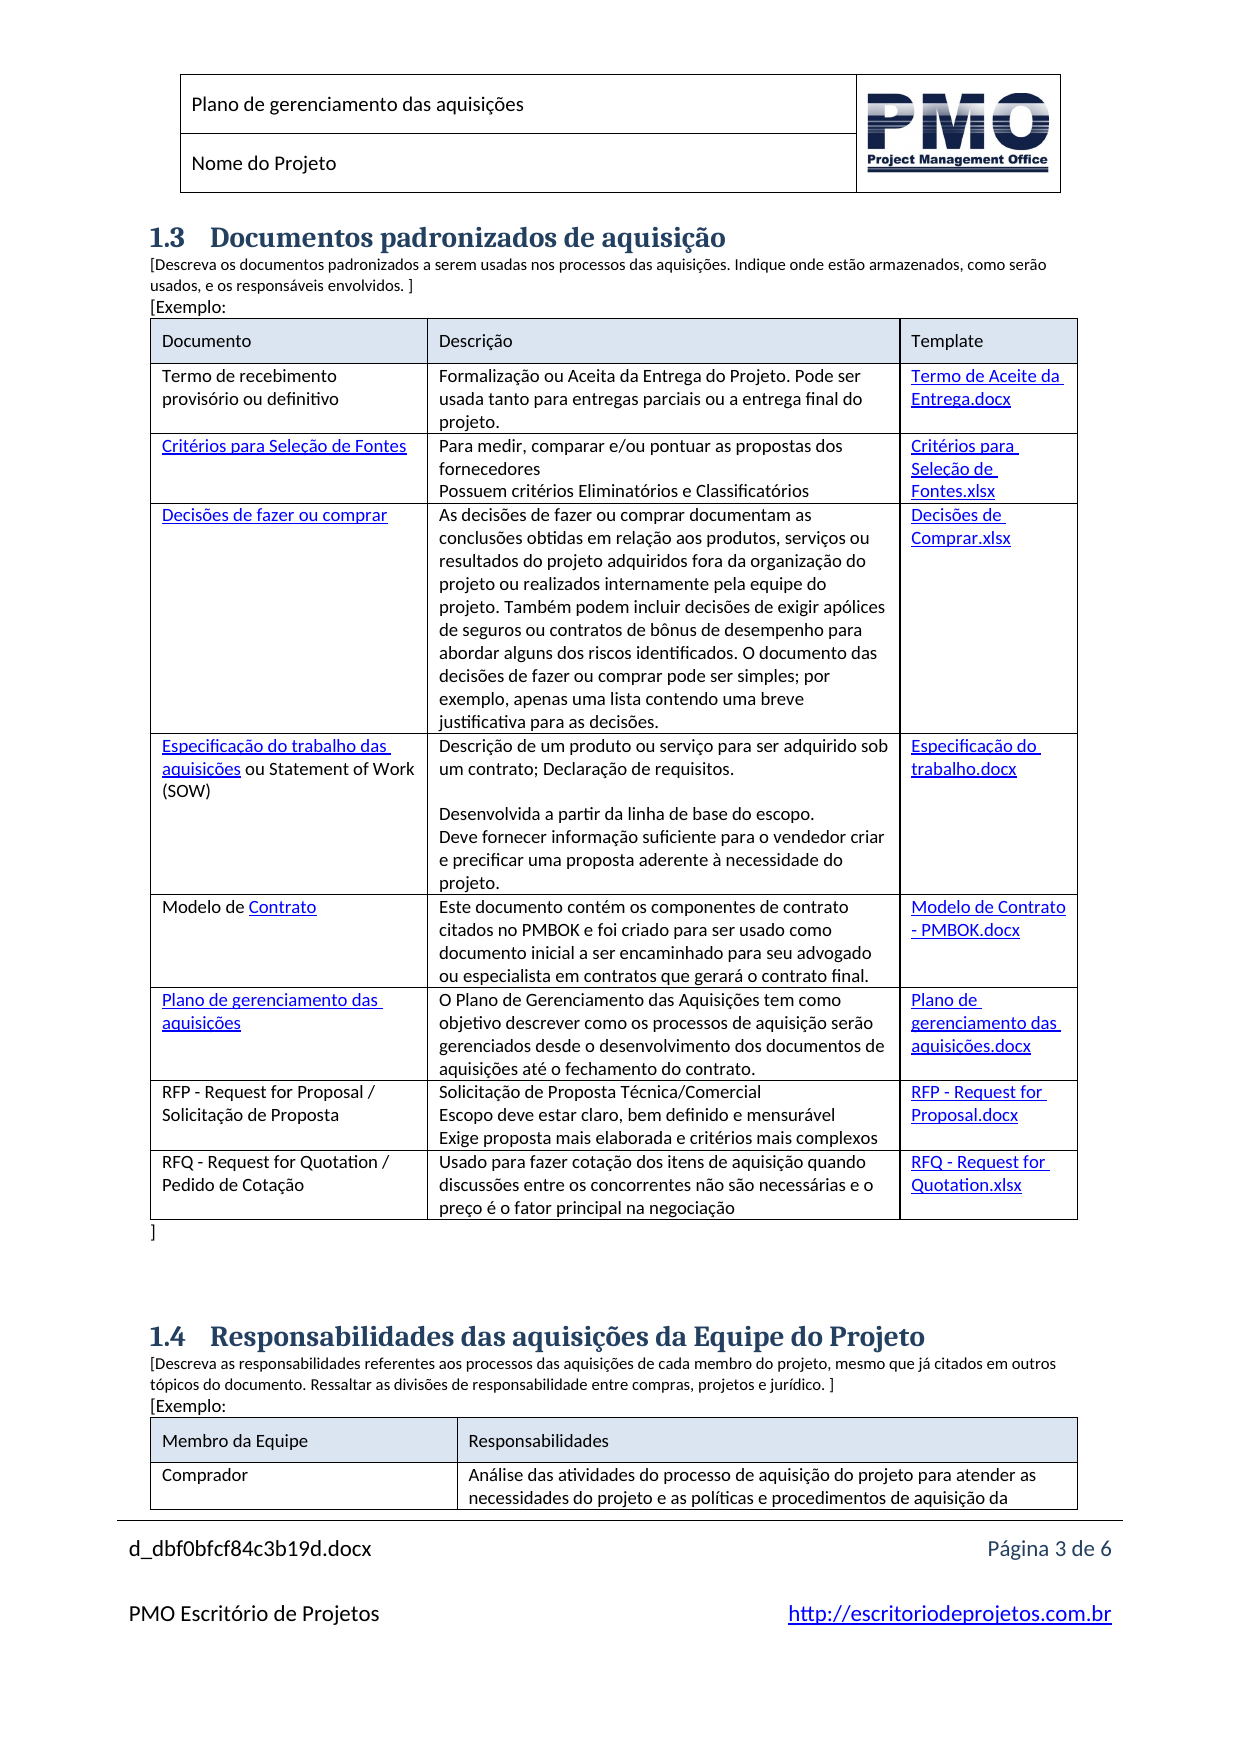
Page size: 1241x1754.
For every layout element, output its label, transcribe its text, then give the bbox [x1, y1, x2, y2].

table_cell Plano de gerenciamento das aquisições.docx [901, 988, 1077, 1080]
table_cell Termo de Aceite da Entrega.docx [901, 364, 1077, 433]
table_cell Usado para fazer cotação dos itens de aquisição quando discussões entre os concorrentes não são necessárias e o preço é o fator principal na negociação [428, 1151, 899, 1219]
table_cell Solicitação de Proposta Técnica/Comercial Escopo deve estar claro, bem definido e mensurável Exige proposta mais elaborada e critérios mais complexos [428, 1081, 899, 1149]
table_cell Modelo de Contrato [151, 895, 427, 987]
text ] [150, 1220, 1090, 1243]
text [Exemplo: [150, 1394, 1090, 1417]
table_cell Decisões de fazer ou comprar [151, 504, 427, 733]
table_cell Para medir, comparar e/ou pontuar as propostas dos fornecedores Possuem critérios Eliminatórios e Classificatórios [428, 434, 899, 503]
picture [867, 93, 1049, 173]
table_cell RFQ - Request for Quotation / Pedido de Cotação [151, 1151, 427, 1219]
table_cell As decisões de fazer ou comprar documentam as conclusões obtidas em relação aos produtos, serviços ou resultados do projeto adquiridos fora da organização do projeto ou realizados internamente pela equipe do projeto. Também podem incluir decisões de exigir apólices de seguros ou contratos de bônus de desempenho para abordar alguns dos riscos identificados. O documento das decisões de fazer ou comprar pode ser simples; por exemplo, apenas uma lista contendo uma breve justificativa para as decisões. [428, 504, 899, 733]
table_cell Critérios para Seleção de Fontes [151, 434, 427, 503]
subtitle Documentos padronizados de aquisição [150, 221, 1090, 254]
table_cell Critérios para Seleção de Fontes.xlsx [901, 434, 1077, 503]
table_header Responsabilidades [458, 1418, 1077, 1462]
table_cell Comprador [151, 1463, 457, 1509]
table_header Descrição [428, 319, 899, 363]
table_header Documento [151, 319, 427, 363]
table_cell Decisões de Comprar.xlsx [901, 504, 1077, 733]
table_cell Este documento contém os componentes de contrato citados no PMBOK e foi criado para ser usado como documento inicial a ser encaminhado para seu advogado ou especialista em contratos que gerará o contrato final. [428, 895, 899, 987]
table_cell O Plano de Gerenciamento das Aquisições tem como objetivo descrever como os processos de aquisição serão gerenciados desde o desenvolvimento dos documentos de aquisições até o fechamento do contrato. [428, 988, 899, 1080]
table_header Membro da Equipe [151, 1418, 457, 1462]
table_cell Modelo de Contrato - PMBOK.docx [901, 895, 1077, 987]
table_cell RFP - Request for Proposal / Solicitação de Proposta [151, 1081, 427, 1149]
table_cell Termo de recebimento provisório ou definitivo [151, 364, 427, 433]
text [Descreva as responsabilidades referentes aos processos das aquisições de cada membro do projeto, mesmo que já citados em outros tópicos do documento. Ressaltar as divisões de responsabilidade entre compras, projetos e jurídico. ] [150, 1354, 1090, 1394]
text [Exemplo: [150, 295, 1090, 318]
text [Descreva os documentos padronizados a serem usadas nos processos das aquisições. Indique onde estão armazenados, como serão usados, e os responsáveis envolvidos. ] [150, 254, 1090, 295]
table_cell RFQ - Request for Quotation.xlsx [901, 1151, 1077, 1219]
table_header Template [901, 319, 1077, 363]
subtitle Responsabilidades das aquisições da Equipe do Projeto [150, 1320, 1090, 1354]
table_cell Especificação do trabalho.docx [901, 734, 1077, 894]
table_cell Especificação do trabalho das aquisições ou Statement of Work (SOW) [151, 734, 427, 894]
table_cell Descrição de um produto ou serviço para ser adquirido sob um contrato; Declaração de requisitos. Desenvolvida a partir da linha de base do escopo. Deve fornecer informação suficiente para o vendedor criar e precificar uma proposta aderente à necessidade do projeto. [428, 734, 899, 894]
table_cell RFP - Request for Proposal.docx [901, 1081, 1077, 1149]
table_cell Formalização ou Aceita da Entrega do Projeto. Pode ser usada tanto para entregas parciais ou a entrega final do projeto. [428, 364, 899, 433]
table_cell Plano de gerenciamento das aquisições [151, 988, 427, 1080]
